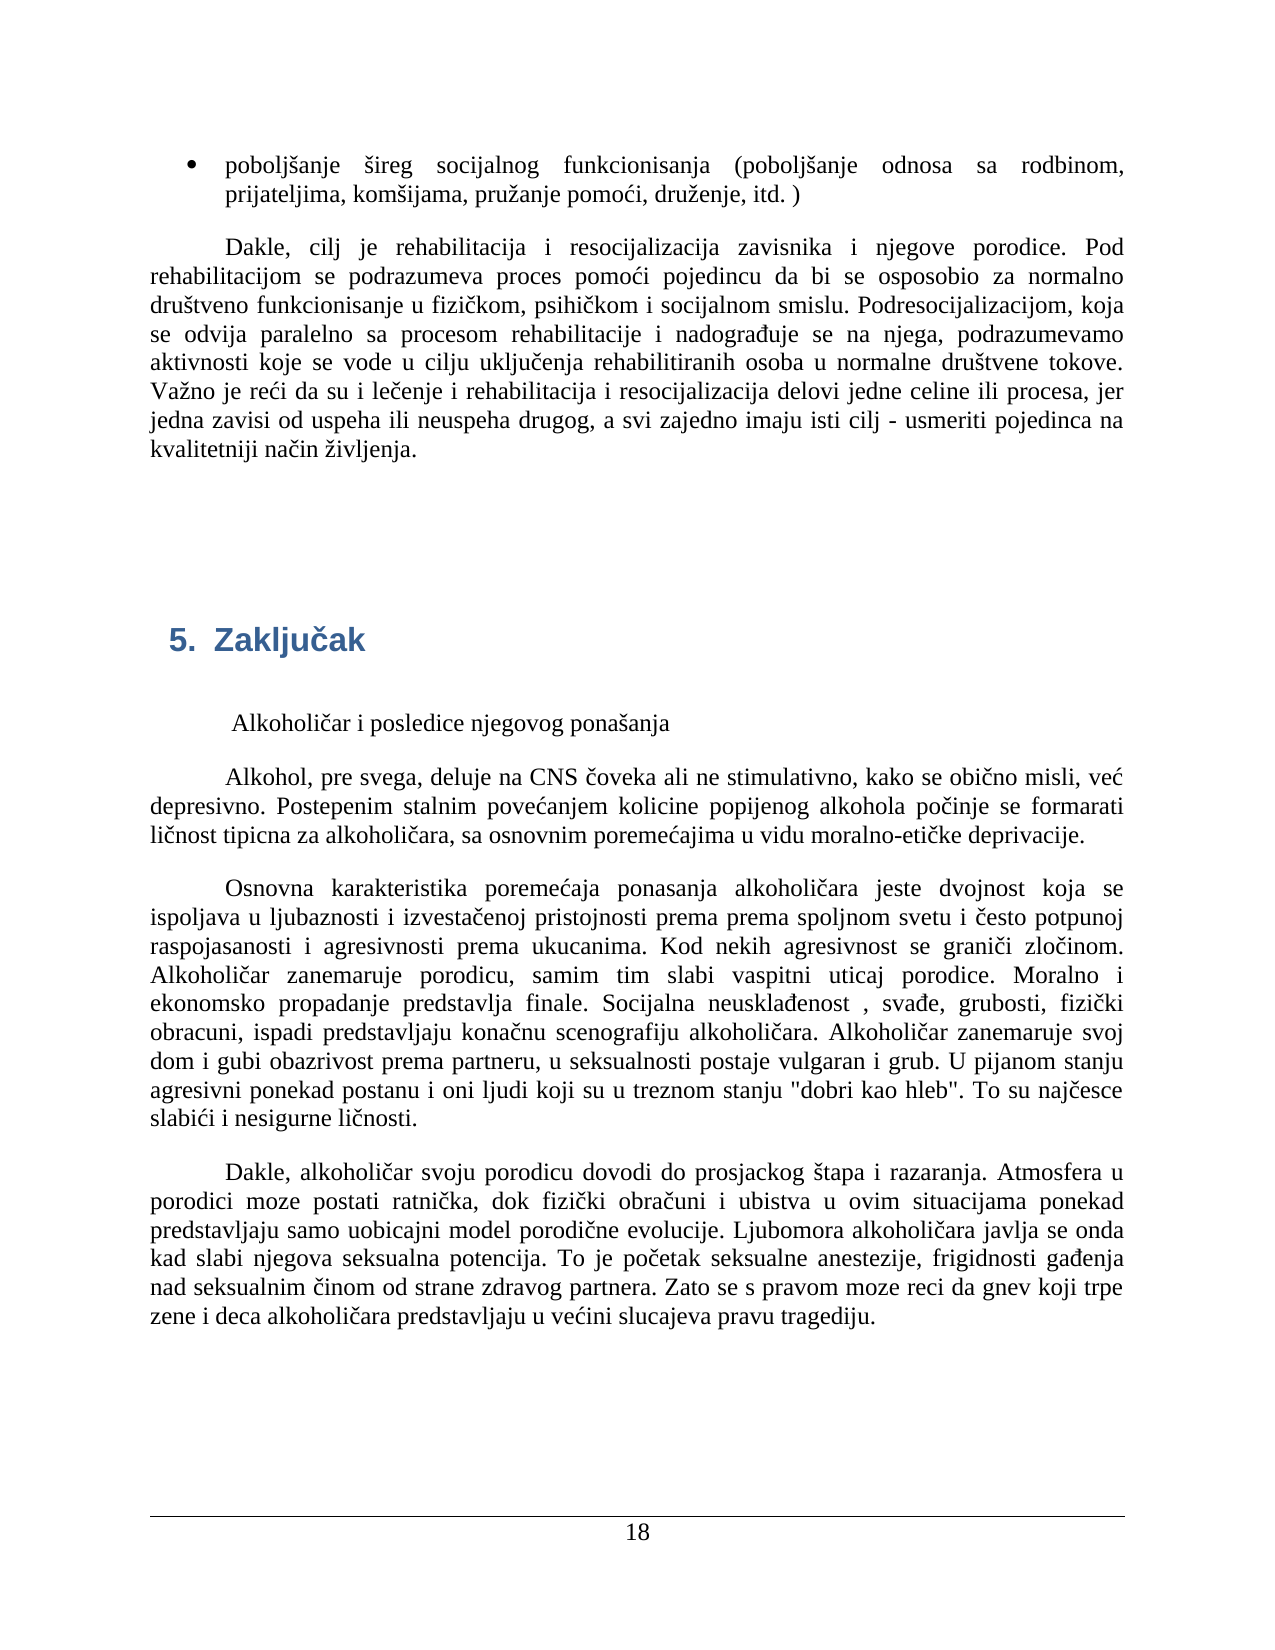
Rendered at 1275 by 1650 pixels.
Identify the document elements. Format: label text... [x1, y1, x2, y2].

text Osnovna karakteristika poremećaja ponasanja alkoholičara jeste dvojnost koja se ispoljava u ljubaznosti i izvestačenoj pristojnosti prema prema spoljnom svetu i često potpunoj raspojasanosti i agresivnosti prema ukucanima. Kod nekih agresivnost se graniči zločinom. Alkoholičar zanemaruje porodicu, samim tim slabi vaspitni uticaj porodice. Moralno i ekonomsko propadanje predstavlja finale. Socijalna neusklađenost , svađe, grubosti, fizički obracuni, ispadi predstavljaju konačnu scenografiju alkoholičara. Alkoholičar zanemaruje svoj dom i gubi obazrivost prema partneru, u seksualnosti postaje vulgaran i grub. U pijanom stanju agresivni ponekad postanu i oni ljudi koji su u treznom stanju "dobri kao hleb". To su najčesce slabići i nesigurne ličnosti. [150, 873, 1125, 1132]
list poboljšanje šireg socijalnog funkcionisanja (poboljšanje odnosa sa rodbinom, prijateljima, komšijama, pružanje pomoći, druženje, itd. ) [187, 150, 1125, 207]
text Alkohol, pre svega, deluje na CNS čoveka ali ne stimulativno, kako se obično misli, već depresivno. Postepenim stalnim povećanjem kolicine popijenog alkohola počinje se formarati ličnost tipicna za alkoholičara, sa osnovnim poremećajima u vidu moralno-etičke deprivacije. [150, 762, 1125, 848]
text Alkoholičar i posledice njegovog ponašanja [150, 708, 1125, 737]
text Dakle, cilj je rehabilitacija i resocijalizacija zavisnika i njegove porodice. Pod rehabilitacijom se podrazumeva proces pomoći pojedincu da bi se osposobio za normalno društveno funkcionisanje u fizičkom, psihičkom i socijalnom smislu. Podresocijalizacijom, koja se odvija paralelno sa procesom rehabilitacije i nadograđuje se na njega, podrazumevamo aktivnosti koje se vode u cilju uključenja rehabilitiranih osoba u normalne društvene tokove. Važno je reći da su i lečenje i rehabilitacija i resocijalizacija delovi jedne celine ili procesa, jer jedna zavisi od uspeha ili neuspeha drugog, a svi zajedno imaju isti cilj - usmeriti pojedinca na kvalitetniji način življenja. [150, 232, 1125, 462]
text Dakle, alkoholičar svoju porodicu dovodi do prosjackog štapa i razaranja. Atmosfera u porodici moze postati ratnička, dok fizički obračuni i ubistva u ovim situacijama ponekad predstavljaju samo uobicajni model porodične evolucije. Ljubomora alkoholičara javlja se onda kad slabi njegova seksualna potencija. To je početak seksualne anestezije, frigidnosti gađenja nad seksualnim činom od strane zdravog partnera. Zato se s pravom moze reci da gnev koji trpe zene i deca alkoholičara predstavljaju u većini slucajeva pravu tragediju. [150, 1157, 1125, 1330]
subtitle Zaključak [169, 620, 1125, 658]
